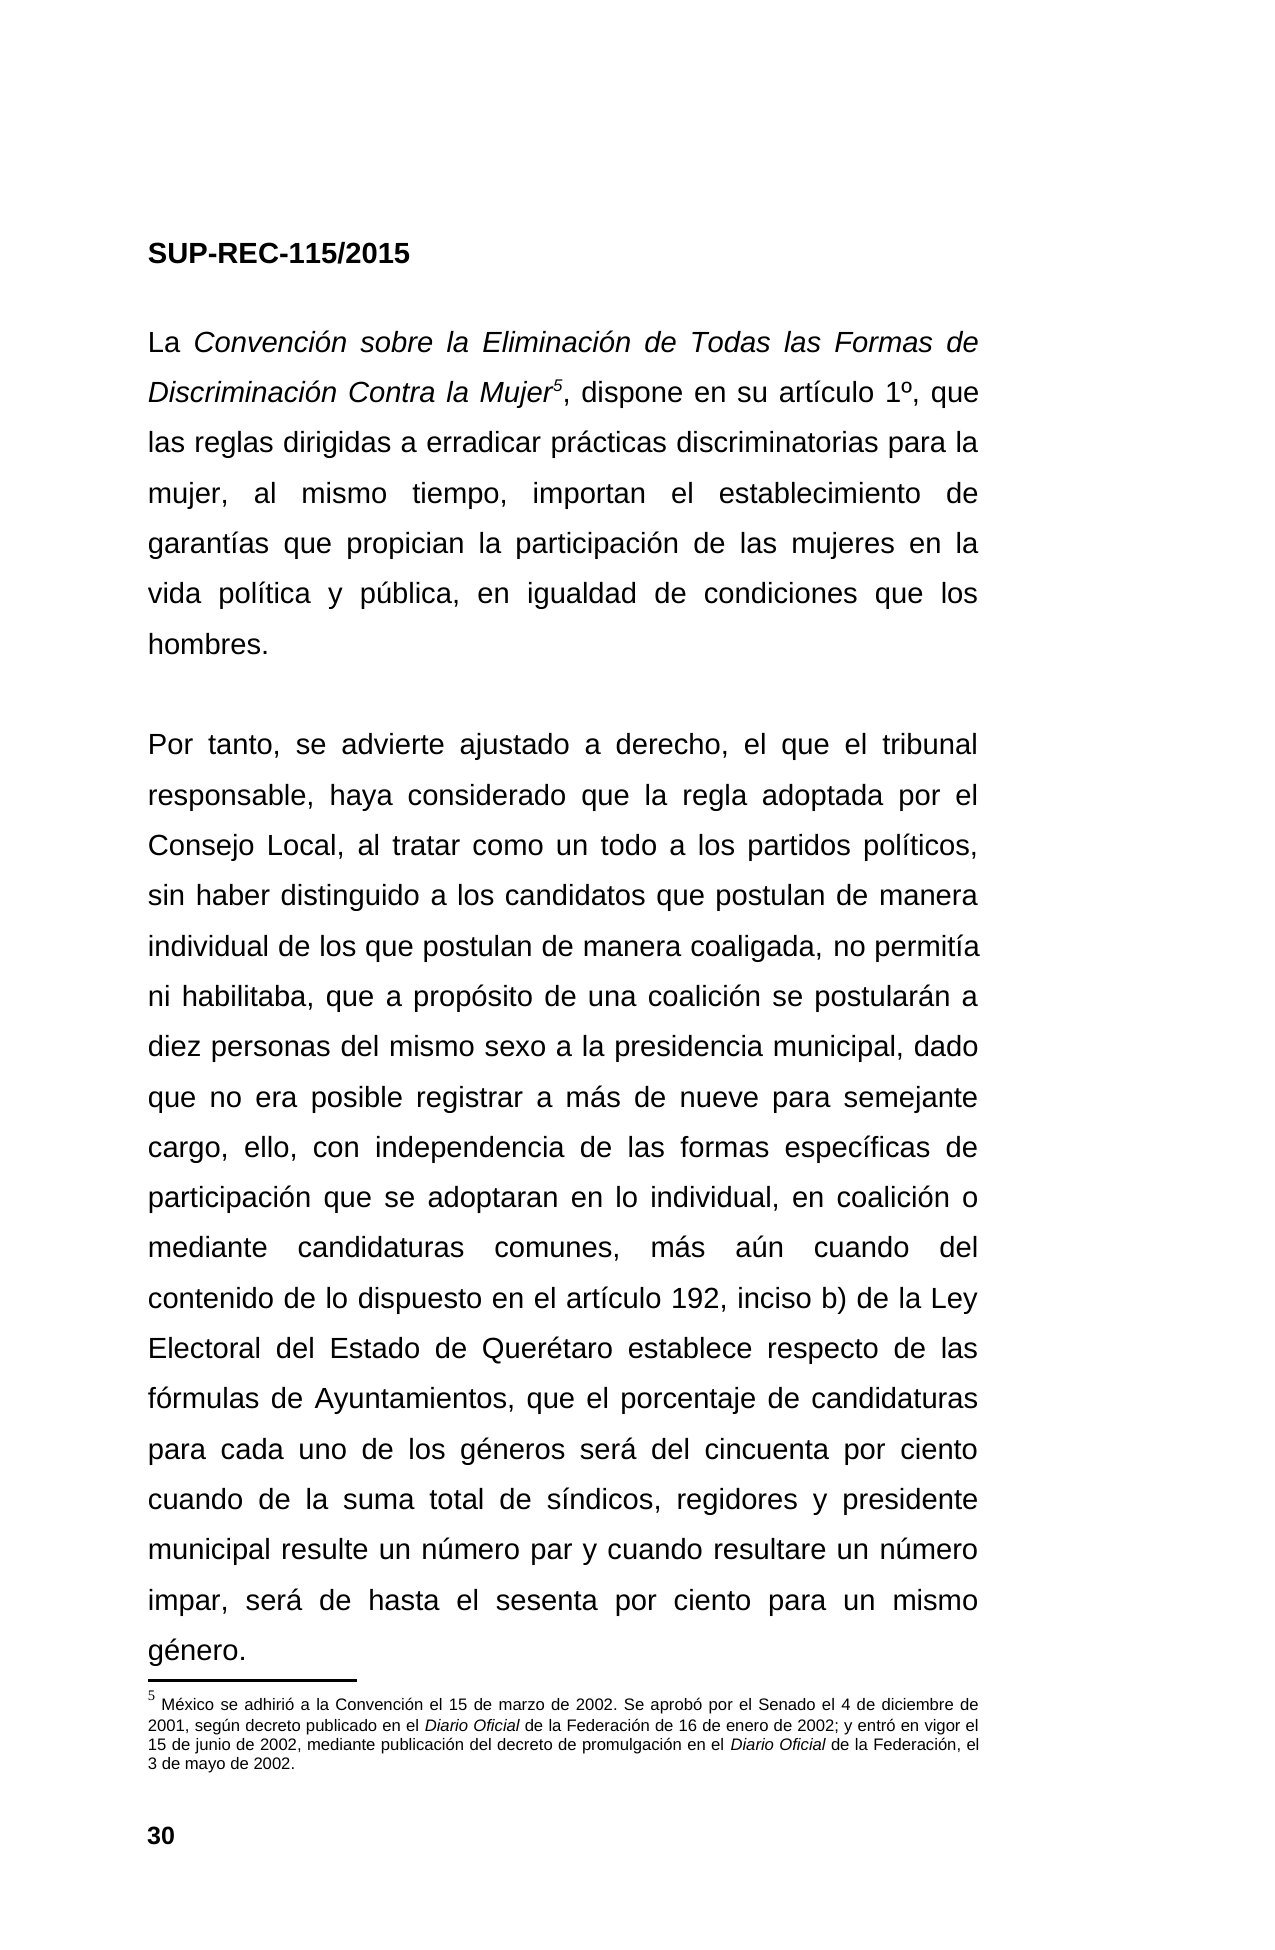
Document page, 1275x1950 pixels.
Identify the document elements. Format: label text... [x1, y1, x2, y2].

text Por tanto, se advierte ajustado a derecho, el que el tribunal responsable, haya considerado que la regla adoptada por el Consejo Local, al tratar como un todo a los partidos políticos, sin haber distinguido a los candidatos que postulan de manera individual de los que postulan de manera coaligada, no permitía ni habilitaba, que a propósito de una coalición se postularán a diez personas del mismo sexo a la presidencia municipal, dado que no era posible registrar a más de nueve para semejante cargo, ello, con independencia de las formas específicas de participación que se adoptaran en lo individual, en coalición o mediante candidaturas comunes, más aún cuando del contenido de lo dispuesto en el artículo 192, inciso b) de la Ley Electoral del Estado de Querétaro establece respecto de las fórmulas de Ayuntamientos, que el porcentaje de candidaturas para cada uno de los géneros será del cincuenta por ciento cuando de la suma total de síndicos, regidores y presidente municipal resulte un número par y cuando resultare un número impar, será de hasta el sesenta por ciento para un mismo género. [148, 727, 980, 1667]
text La Convención sobre la Eliminación de Todas las Formas de Discriminación Contra la Mujer, dispone en su artículo 1º, que las reglas dirigidas a erradicar prácticas discriminatorias para la mujer, al mismo tiempo, importan el establecimiento de garantías que propician la participación de las mujeres en la vida política y pública, en igualdad de condiciones que los hombres. [148, 325, 980, 660]
